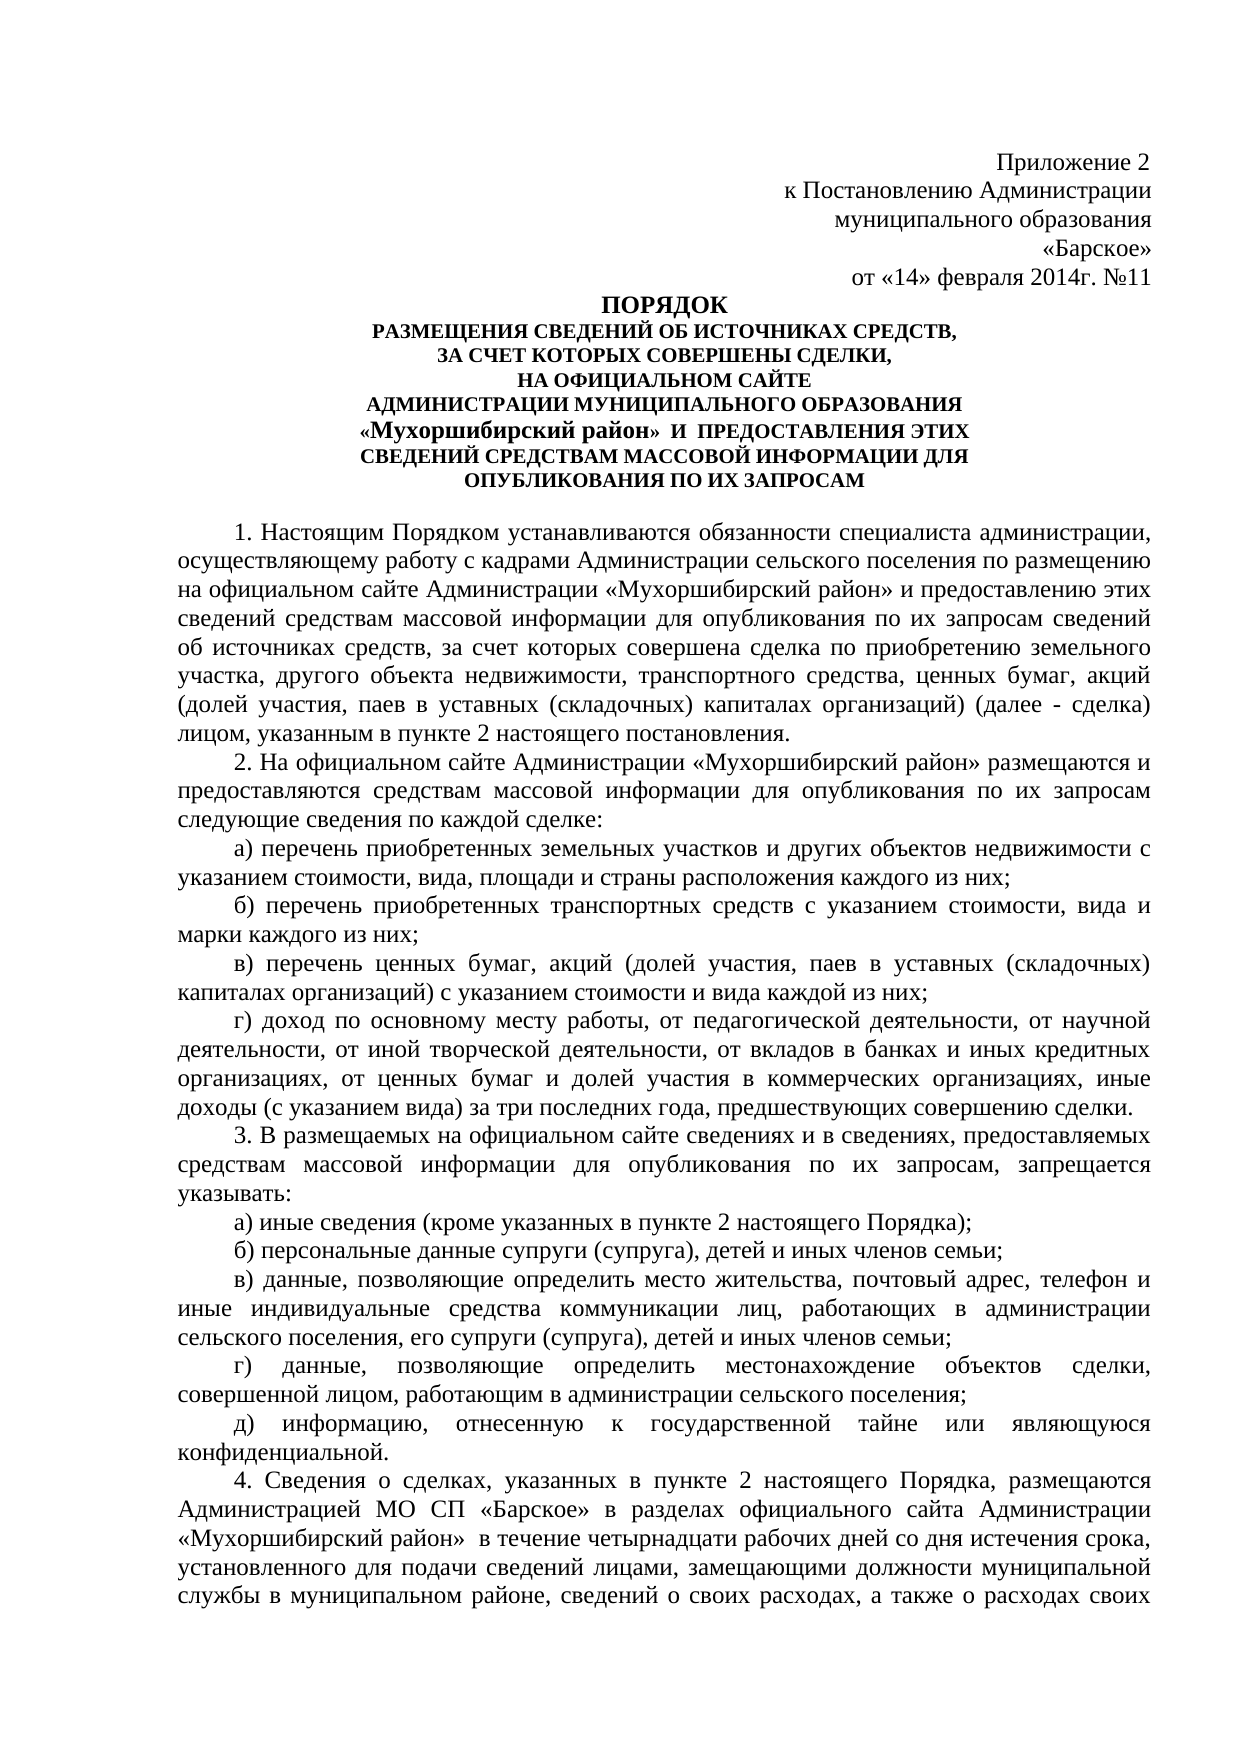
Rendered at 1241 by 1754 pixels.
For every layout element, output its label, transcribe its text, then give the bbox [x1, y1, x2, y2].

text а) иные сведения (кроме указанных в пункте 2 настоящего Порядка); [177, 1207, 1152, 1235]
text «Барское» [177, 233, 1152, 262]
text б) перечень приобретенных транспортных средств с указанием стоимости, вида и марки каждого из них; [177, 890, 1152, 948]
text 3. В размещаемых на официальном сайте сведениях и в сведениях, предоставляемых средствам массовой информации для опубликования по их запросам, запрещается указывать: [177, 1120, 1152, 1207]
text ЗА СЧЕТ КОТОРЫХ СОВЕРШЕНЫ СДЕЛКИ, [177, 343, 1152, 367]
text «Мухоршибирский район» И ПРЕДОСТАВЛЕНИЯ ЭТИХ [177, 416, 1152, 444]
text Приложение 2 [177, 147, 1152, 176]
text г) доход по основному месту работы, от педагогической деятельности, от научной деятельности, от иной творческой деятельности, от вкладов в банках и иных кредитных организациях, от ценных бумаг и долей участия в коммерческих организациях, иные доходы (с указанием вида) за три последних года, предшествующих совершению сделки. [177, 1005, 1152, 1120]
text г) данные, позволяющие определить местонахождение объектов сделки, совершенной лицом, работающим в администрации сельского поселения; [177, 1350, 1152, 1408]
text НА ОФИЦИАЛЬНОМ САЙТЕ [177, 367, 1152, 392]
text от «14» февраля 2014г. №11 [177, 262, 1152, 291]
text РАЗМЕЩЕНИЯ СВЕДЕНИЙ ОБ ИСТОЧНИКАХ СРЕДСТВ, [177, 319, 1152, 343]
text 2. На официальном сайте Администрации «Мухоршибирский район» размещаются и предоставляются средствам массовой информации для опубликования по их запросам следующие сведения по каждой сделке: [177, 747, 1152, 833]
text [177, 1465, 1152, 1609]
text 1. Настоящим Порядком устанавливаются обязанности специалиста администрации, осуществляющему работу с кадрами Администрации сельского поселения по размещению на официальном сайте Администрации «Мухоршибирский район» и предоставлению этих сведений средствам массовой информации для опубликования по их запросам сведений об источниках средств, за счет которых совершена сделка по приобретению земельного участка, другого объекта недвижимости, транспортного средства, ценных бумаг, акций (долей участия, паев в уставных (складочных) капиталах организаций) (далее - сделка) лицом, указанным в пункте 2 настоящего постановления. [177, 517, 1152, 747]
text д) информацию, отнесенную к государственной тайне или являющуюся конфиденциальной. [177, 1408, 1152, 1465]
text ОПУБЛИКОВАНИЯ ПО ИХ ЗАПРОСАМ [177, 468, 1152, 492]
text в) данные, позволяющие определить место жительства, почтовый адрес, телефон и иные индивидуальные средства коммуникации лиц, работающих в администрации сельского поселения, его супруги (супруга), детей и иных членов семьи; [177, 1264, 1152, 1350]
text муниципального образования [177, 204, 1152, 233]
text в) перечень ценных бумаг, акций (долей участия, паев в уставных (складочных) капиталах организаций) с указанием стоимости и вида каждой из них; [177, 948, 1152, 1005]
text к Постановлению Администрации [177, 176, 1152, 204]
text а) перечень приобретенных земельных участков и других объектов недвижимости с указанием стоимости, вида, площади и страны расположения каждого из них; [177, 833, 1152, 890]
text СВЕДЕНИЙ СРЕДСТВАМ МАССОВОЙ ИНФОРМАЦИИ ДЛЯ [177, 444, 1152, 468]
text ПОРЯДОК [177, 291, 1152, 319]
text б) персональные данные супруги (супруга), детей и иных членов семьи; [177, 1235, 1152, 1264]
text АДМИНИСТРАЦИИ МУНИЦИПАЛЬНОГО ОБРАЗОВАНИЯ [177, 392, 1152, 416]
